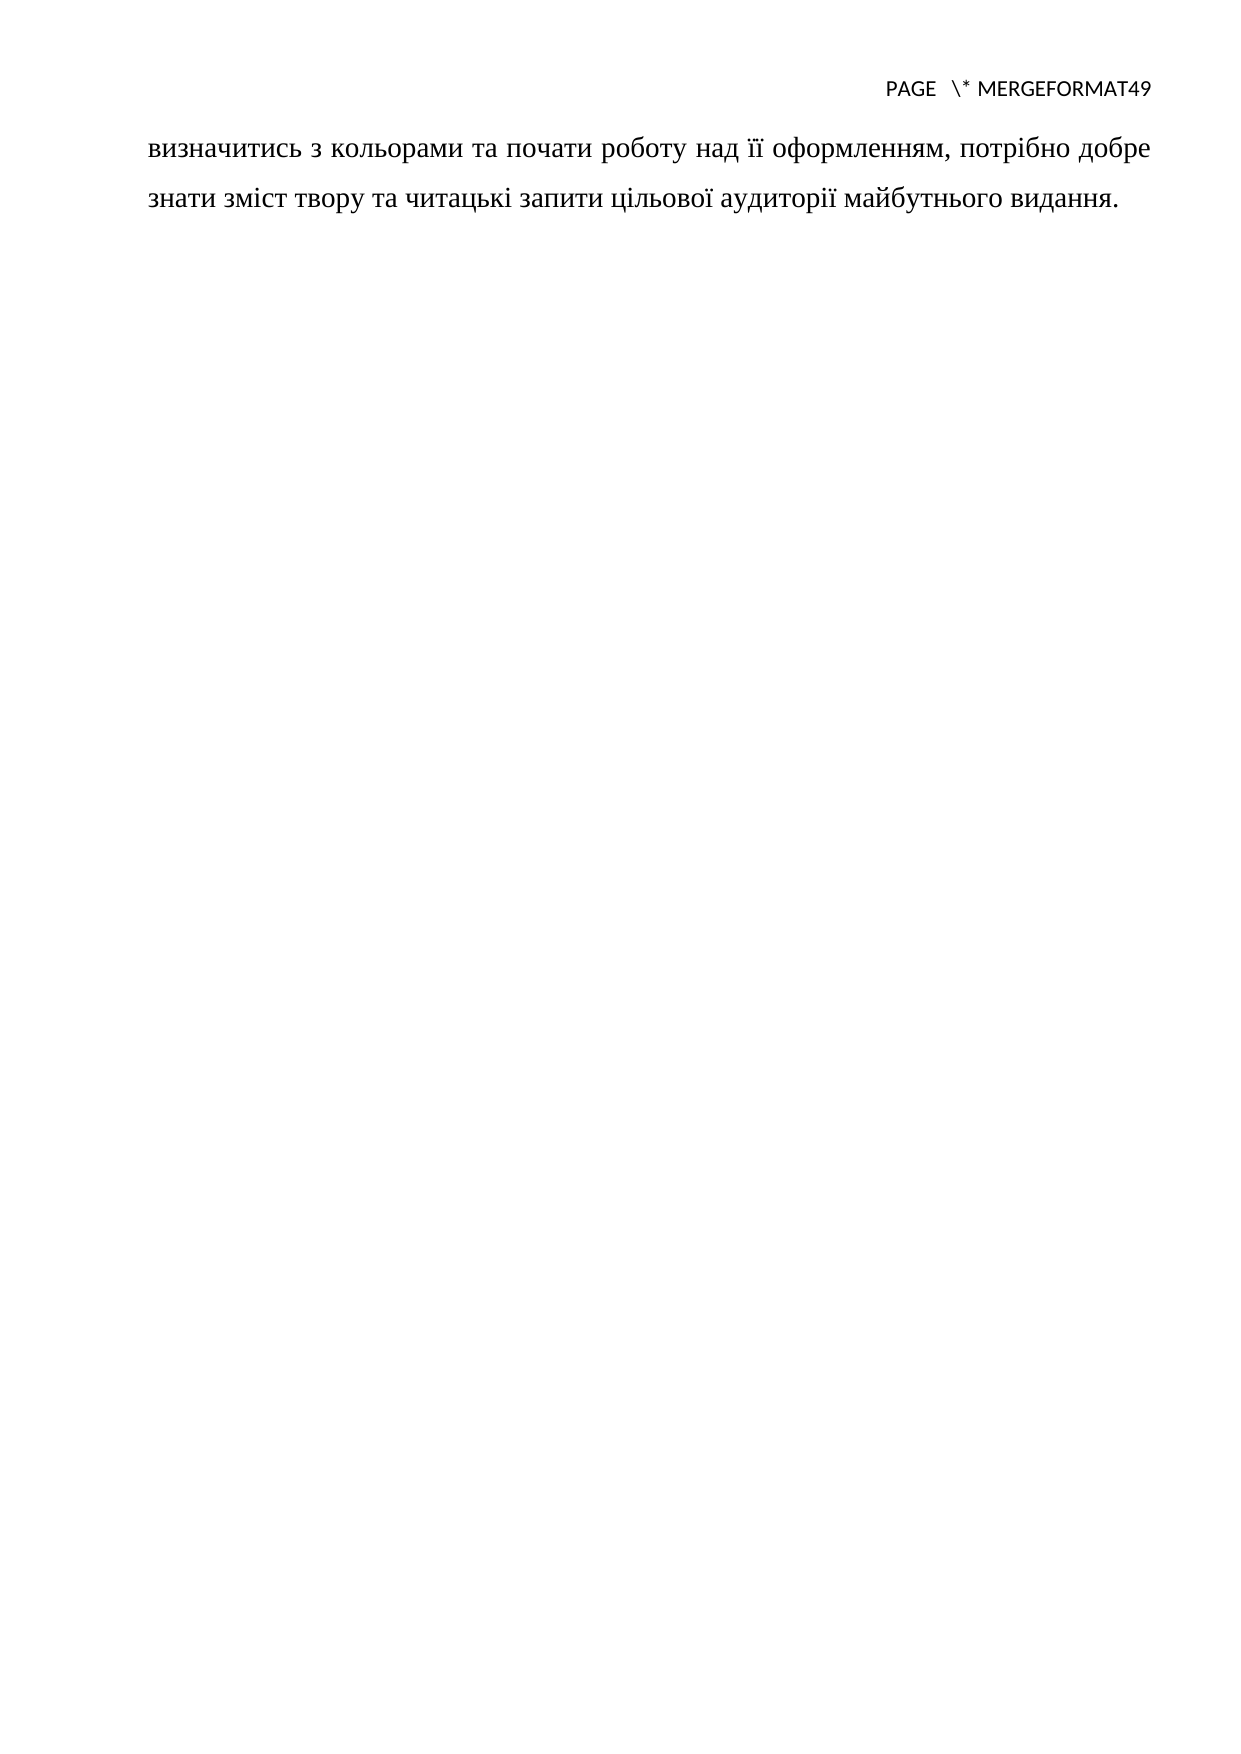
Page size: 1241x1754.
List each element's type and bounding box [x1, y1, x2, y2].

text [148, 130, 1152, 214]
